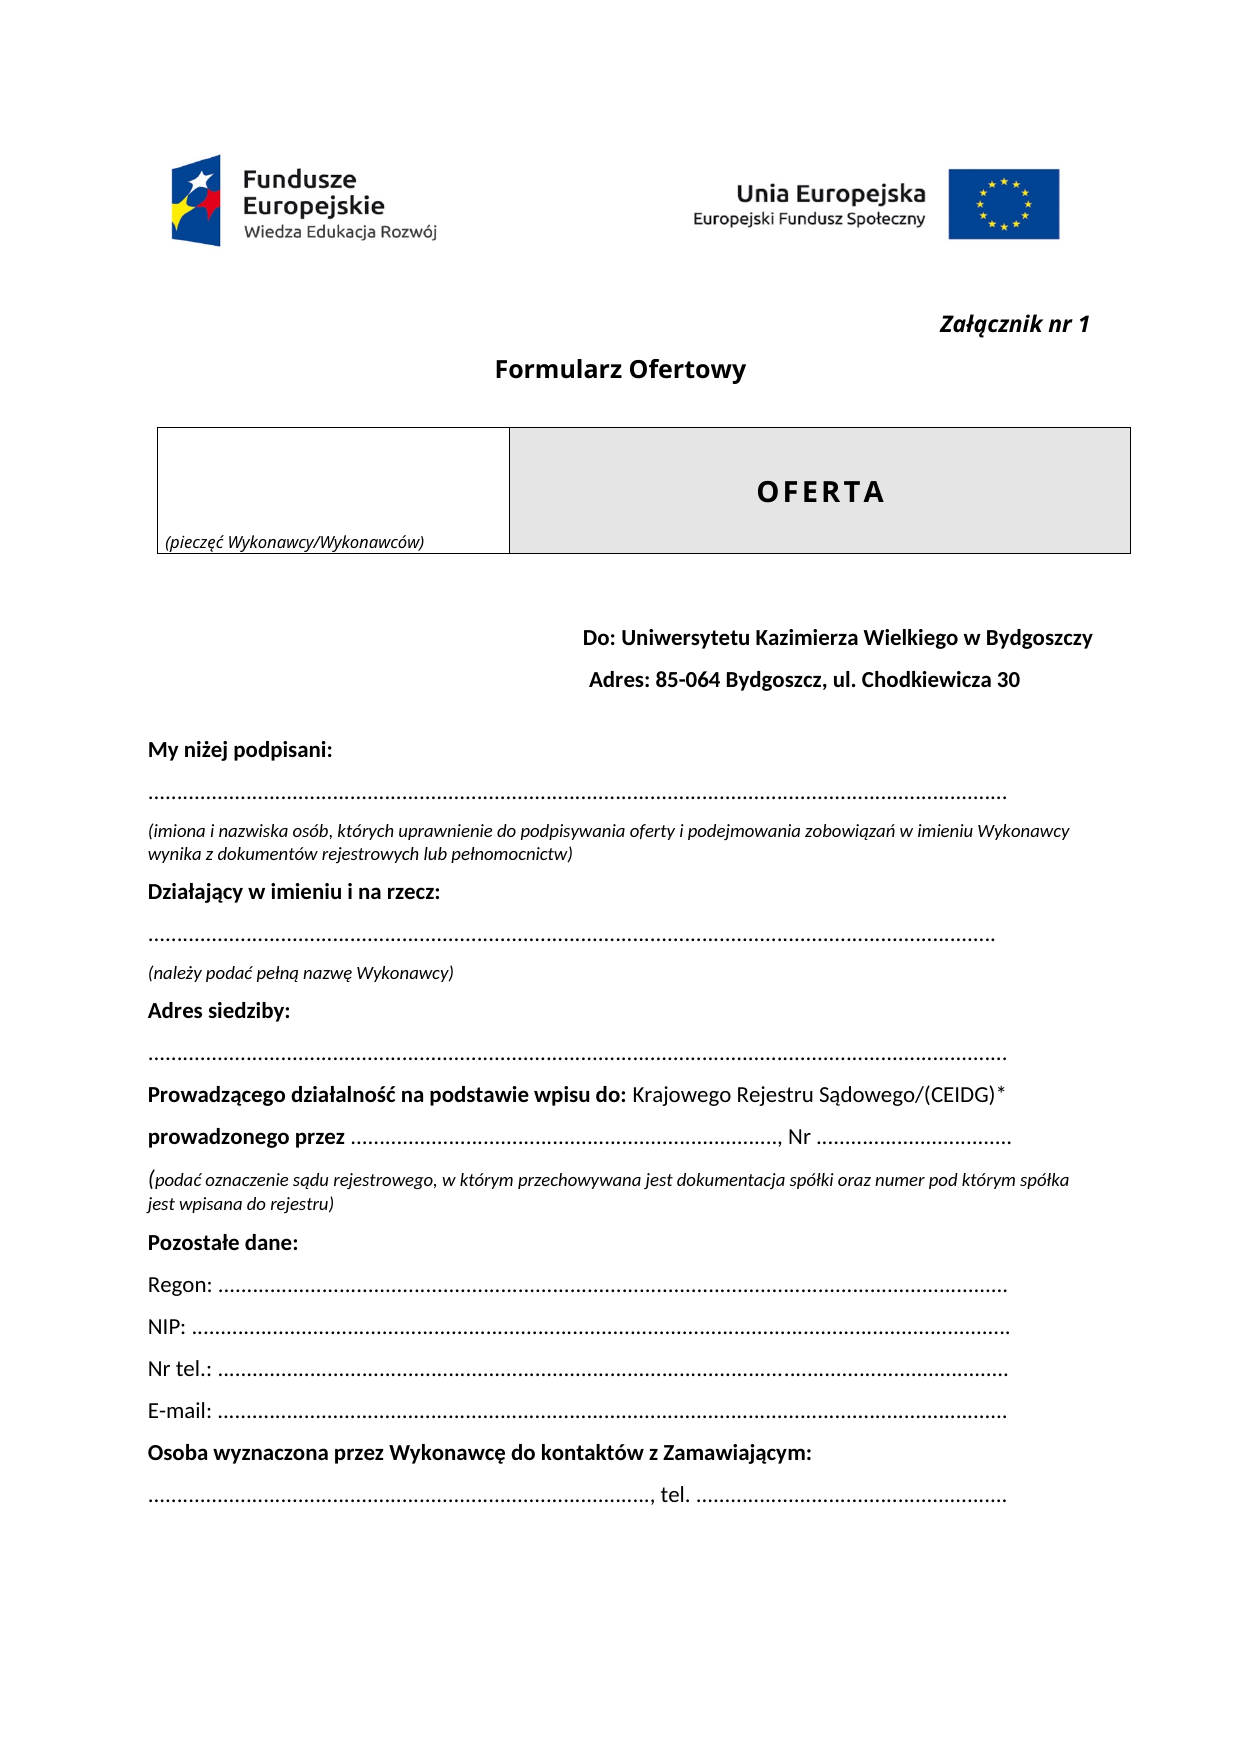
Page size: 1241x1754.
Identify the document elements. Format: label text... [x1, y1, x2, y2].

text Pozostałe dane: [148, 1228, 1093, 1256]
text Formularz Ofertowy [148, 352, 1093, 386]
text (należy podać pełną nazwę Wykonawcy) [148, 961, 1093, 984]
text Nr tel.: ......................................................................................................................................... [148, 1354, 1093, 1382]
text (podać oznaczenie sądu rejestrowego, w którym przechowywana jest dokumentacja spółki oraz numer pod którym spółka jest wpisana do rejestru) [148, 1164, 1093, 1215]
table_header (pieczęć Wykonawcy/Wykonawców) [158, 428, 509, 553]
text Prowadzącego działalność na podstawie wpisu do: Krajowego Rejestru Sądowego/(CEIDG)* prowadzonego przez .........................................................................., Nr .................................. [148, 1080, 1093, 1150]
text Regon: ......................................................................................................................................... [148, 1270, 1093, 1298]
table_header OFERTA [510, 428, 1130, 553]
text Adres siedziby: ..................................................................................................................................................... [148, 996, 1093, 1066]
text Działający w imieniu i na rzecz: ................................................................................................................................................... [148, 877, 1093, 947]
text E-mail: ......................................................................................................................................... [148, 1396, 1093, 1424]
text My niżej podpisani: ..................................................................................................................................................... [148, 735, 1093, 805]
text Osoba wyznaczona przez Wykonawcę do kontaktów z Zamawiającym: [148, 1438, 1093, 1466]
picture [147, 131, 1089, 268]
text Załącznik nr 1 [148, 308, 1093, 340]
text ......................................................................................., tel. ...................................................... [148, 1480, 1093, 1508]
list Adres: 85-064 Bydgoszcz, ul. Chodkiewicza 30 [497, 665, 1093, 693]
text NIP: .............................................................................................................................................. [148, 1312, 1093, 1340]
text (imiona i nazwiska osób, których uprawnienie do podpisywania oferty i podejmowania zobowiązań w imieniu Wykonawcy wynika z dokumentów rejestrowych lub pełnomocnictw) [148, 819, 1093, 864]
text Do: Uniwersytetu Kazimierza Wielkiego w Bydgoszczy [148, 623, 1093, 651]
